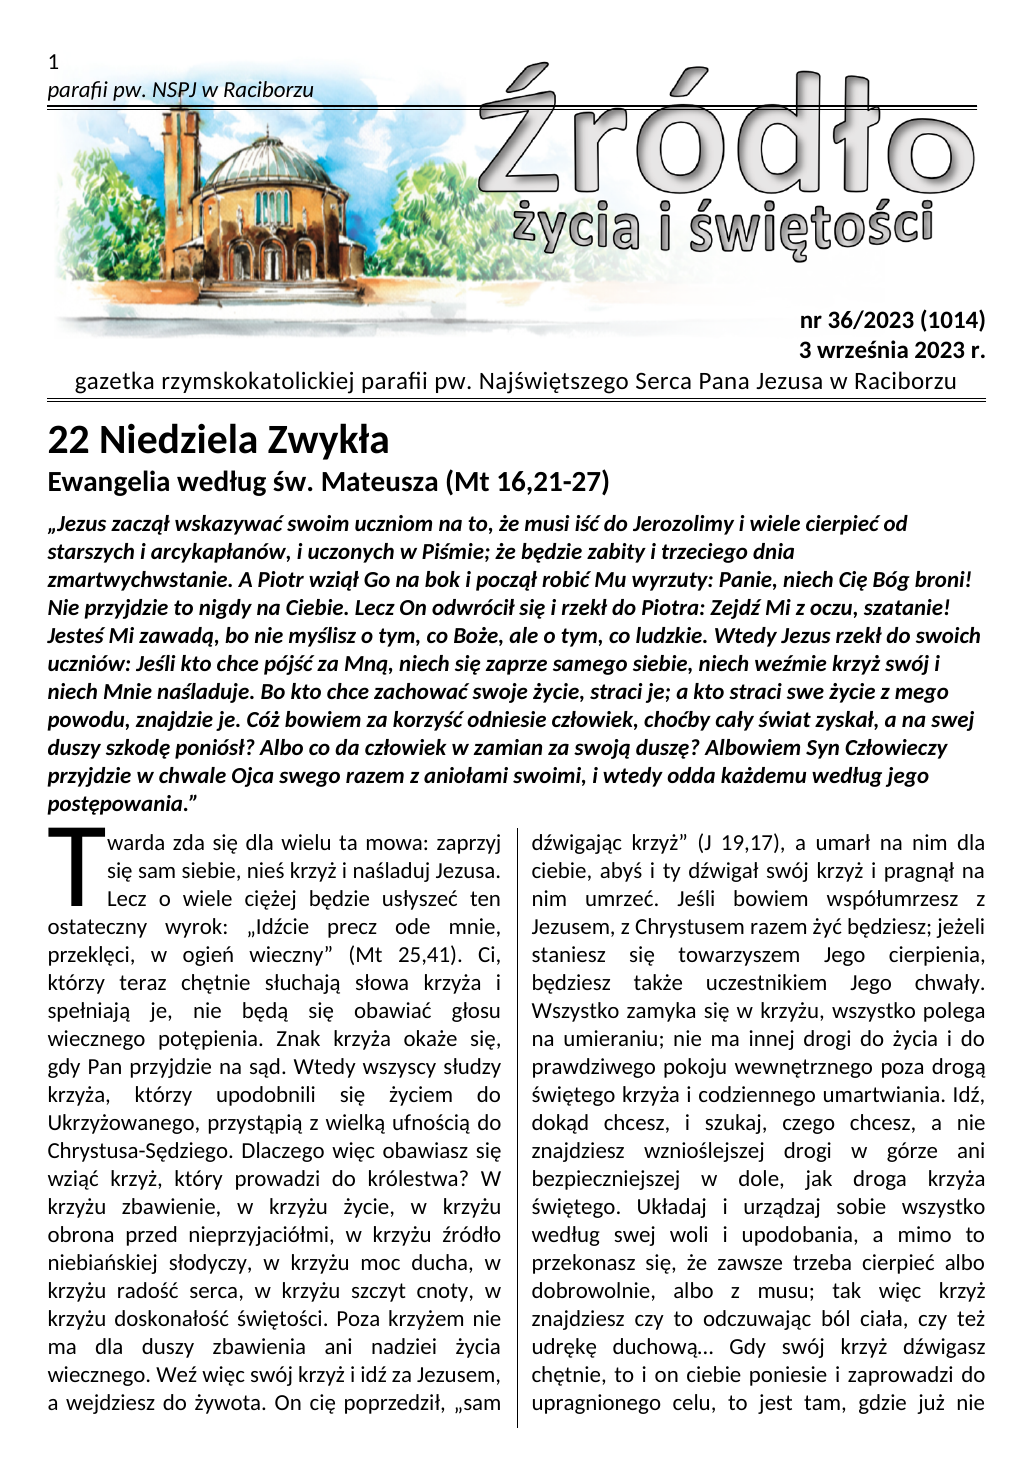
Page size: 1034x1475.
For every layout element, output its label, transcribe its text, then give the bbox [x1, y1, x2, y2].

text nr 36/2023 (1014) [47, 304, 986, 334]
text 3 września 2023 r. [47, 334, 986, 365]
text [47, 828, 502, 1416]
text „Jezus zaczął wskazywać swoim uczniom na to, że musi iść do Jerozolimy i wiele cierpieć od starszych i arcykapłanów, i uczonych w Piśmie; że będzie zabity i trzeciego dnia zmartwychwstanie. A Piotr wziął Go na bok i począł robić Mu wyrzuty: Panie, niech Cię Bóg broni! Nie przyjdzie to nigdy na Ciebie. Lecz On odwrócił się i rzekł do Piotra: Zejdź Mi z oczu, szatanie! Jesteś Mi zawadą, bo nie myślisz o tym, co Boże, ale o tym, co ludzkie. Wtedy Jezus rzekł do swoich uczniów: Jeśli kto chce pójść za Mną, niech się zaprze samego siebie, niech weźmie krzyż swój i niech Mnie naśladuje. Bo kto chce zachować swoje życie, straci je; a kto straci swe życie z mego powodu, znajdzie je. Cóż bowiem za korzyść odniesie człowiek, choćby cały świat zyskał, a na swej duszy szkodę poniósł? Albo co da człowiek w zamian za swoją duszę? Albowiem Syn Człowieczy przyjdzie w chwale Ojca swego razem z aniołami swoimi, i wtedy odda każdemu według jego postępowania.” [47, 509, 986, 817]
picture [44, 47, 987, 356]
text Ewangelia według św. Mateusza (Mt 16,21-27) [47, 463, 986, 499]
text 22 Niedziela Zwykła [47, 413, 986, 463]
text gazetka rzymskokatolickiej parafii pw. Najświętszego Serca Pana Jezusa w Raciborzu [47, 365, 986, 398]
